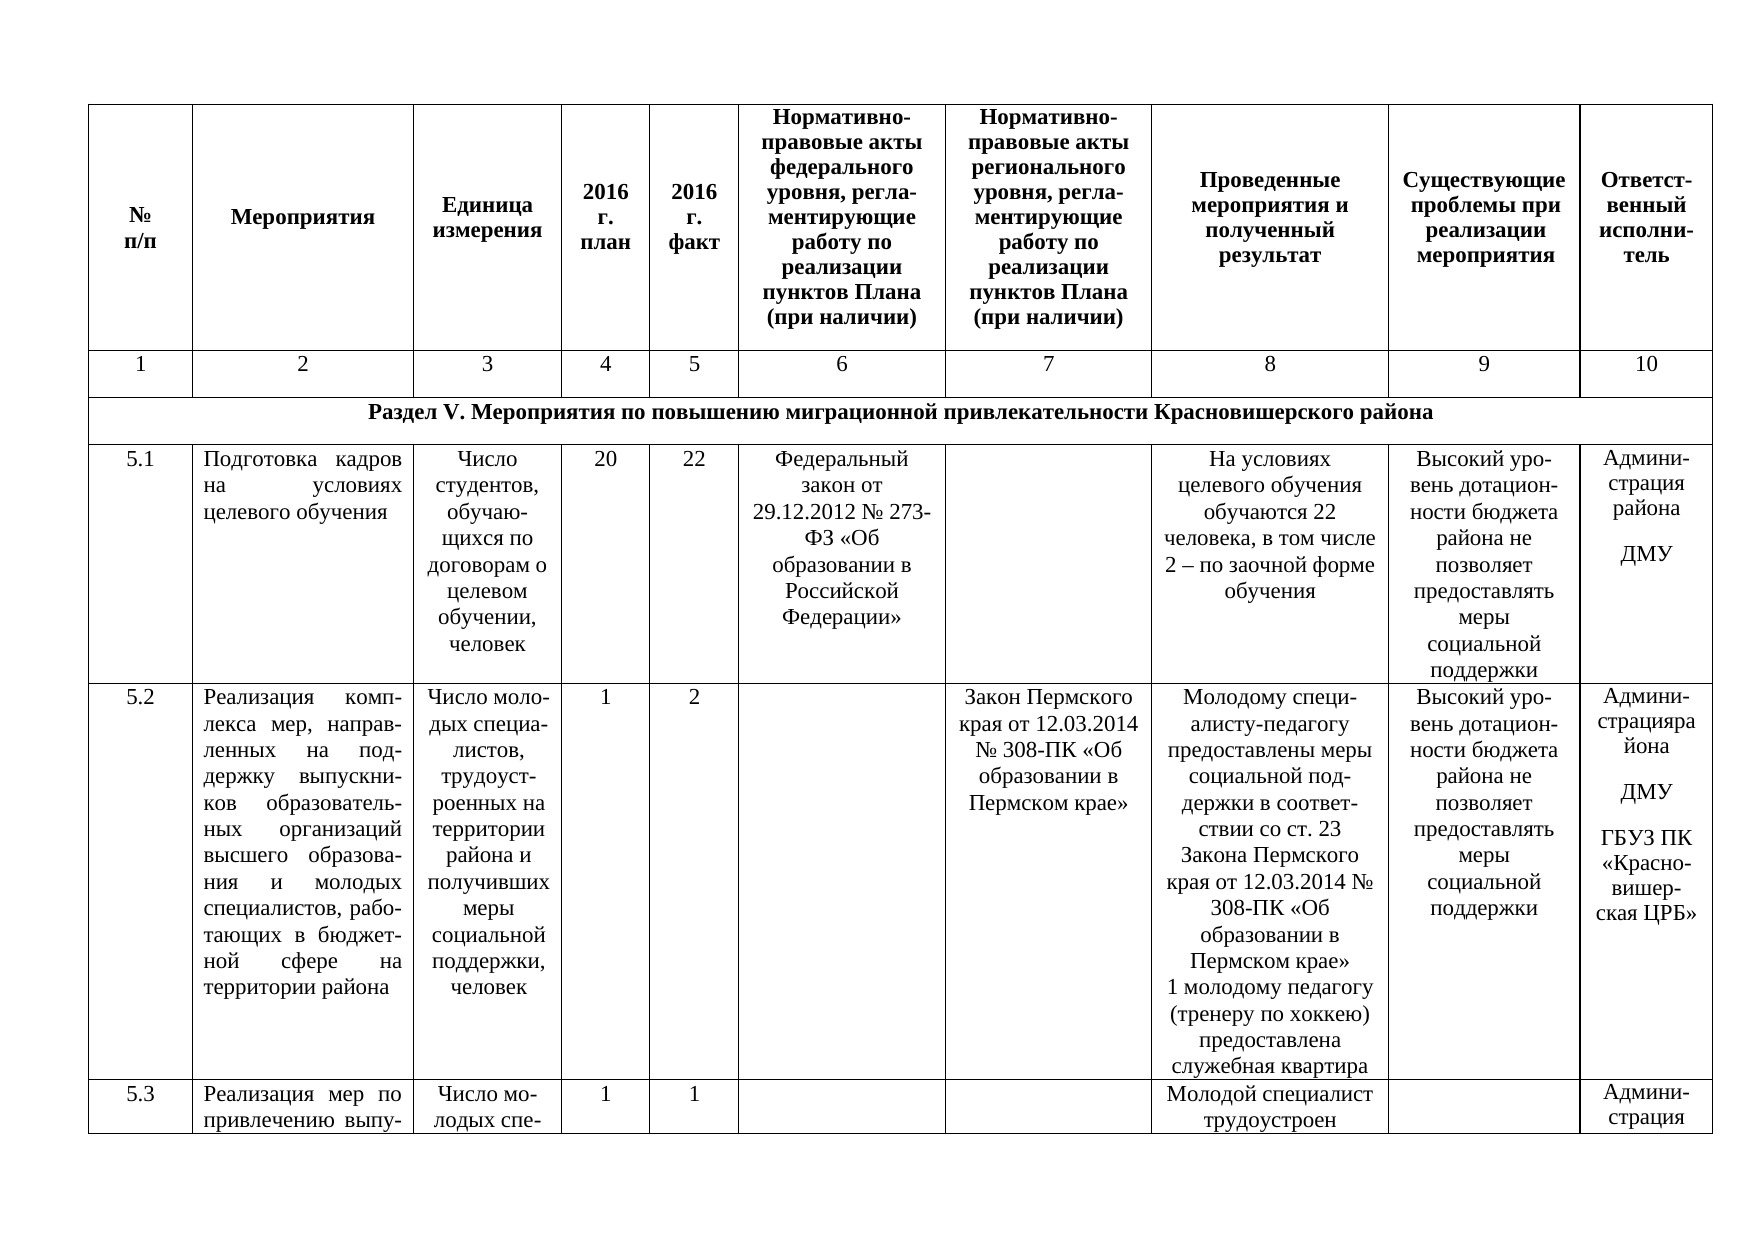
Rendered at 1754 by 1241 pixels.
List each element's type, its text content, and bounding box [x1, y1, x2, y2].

table_cell 5.2 [89, 684, 192, 1079]
table_cell 22 [650, 445, 738, 682]
table_cell 2 [193, 351, 413, 397]
table_header Мероприятия [193, 105, 413, 350]
table_cell 5.1 [89, 445, 192, 682]
table_cell [1389, 1080, 1579, 1132]
table_header Существующие проблемы при реализации мероприятия [1389, 105, 1579, 350]
table_header Нормативно-правовые акты регионального уровня, регла-ментирующие работу по реализации пунктов Плана (при наличии) [946, 105, 1151, 350]
table_cell 7 [946, 351, 1151, 397]
table_cell 2 [650, 684, 738, 1079]
table_cell Молодой специалист трудоустроен учителем в МБОУ «Бычинская ООШ» [1152, 1080, 1388, 1132]
table_cell Закон Пермского края от 12.03.2014 № 308-ПК «Об образовании в Пермском крае» [946, 684, 1151, 1079]
table_cell На условиях целевого обучения обучаются 22 человека, в том числе 2 – по заочной форме обучения [1152, 445, 1388, 682]
table_cell Админи-страция района ДМУ [1581, 445, 1712, 682]
table_cell Число моло-дых специа-листов, трудоуст-роенных на территории района и получивших меры социальной поддержки, человек [414, 684, 561, 1079]
table_cell 5 [650, 351, 738, 397]
table_cell 1 [562, 684, 649, 1079]
table_cell Подготовка кадров на условиях целевого обучения [193, 445, 413, 682]
table_cell Число молодых специалистов, трудоуст-роенных на территории района, человек [414, 1080, 561, 1132]
table_cell 10 [1581, 351, 1712, 397]
table_header Проведенные мероприятия и полученный результат [1152, 105, 1388, 350]
table_header Ответст-венный исполни-тель [1581, 105, 1712, 350]
table_cell [946, 1080, 1151, 1132]
table_header № п/п [89, 105, 192, 350]
table_cell Федеральный закон от 29.12.2012 № 273-ФЗ «Об образовании в Российской Федерации» [739, 445, 945, 682]
table_cell 4 [562, 351, 649, 397]
table_header 2016 г. план [562, 105, 649, 350]
table_cell Админи-страция района Главы поселе-ний [1581, 1080, 1712, 1132]
table_header Нормативно-правовые акты федерального уровня, регла-ментирующие работу по реализации пунктов Плана (при наличии) [739, 105, 945, 350]
table_cell 1 [562, 1080, 649, 1132]
table_cell 5.3 [89, 1080, 192, 1132]
table_cell 1 [650, 1080, 738, 1132]
table_cell Число студентов, обучаю-щихся по договорам о целевом обучении, человек [414, 445, 561, 682]
table_cell Админи-страциярайона ДМУ ГБУЗ ПК «Красно-вишер-ская ЦРБ» [1581, 684, 1712, 1079]
table_cell Раздел V. Мероприятия по повышению миграционной привлекательности Красновишерского района [89, 398, 1712, 444]
table_cell Реализация комп-лекса мер, направ-ленных на под-держку выпускни-ков образователь-ных организаций высшего образова-ния и молодых специалистов, рабо-тающих в бюджет-ной сфере на территории района [193, 684, 413, 1079]
table_cell [946, 445, 1151, 682]
table_cell Молодому специ-алисту-педагогу предоставлены меры социальной под-держки в соответ-ствии со ст. 23 Закона Пермского края от 12.03.2014 № 308-ПК «Об образовании в Пермском крае» 1 молодому педагогу (тренеру по хоккею) предоставлена служебная квартира [1152, 684, 1388, 1079]
table_cell 1 [89, 351, 192, 397]
table_cell Реализация мер по привлечению выпу-скников образова-тельных организа-ций высшего обра-зования и молодых специалистов для работы в сельских поселениях района [193, 1080, 413, 1132]
table_cell 20 [562, 445, 649, 682]
table_cell 6 [739, 351, 945, 397]
table_cell 3 [414, 351, 561, 397]
table_header Единица измерения [414, 105, 561, 350]
table_cell 9 [1389, 351, 1579, 397]
table_cell Высокий уро-вень дотацион-ности бюджета района не позволяет предоставлять меры социальной поддержки [1389, 684, 1579, 1079]
table_header 2016 г. факт [650, 105, 738, 350]
table_cell 8 [1152, 351, 1388, 397]
table_cell [739, 684, 945, 1079]
table_cell Высокий уро-вень дотацион-ности бюджета района не позволяет предоставлять меры социальной поддержки [1389, 445, 1579, 682]
table_cell [739, 1080, 945, 1132]
